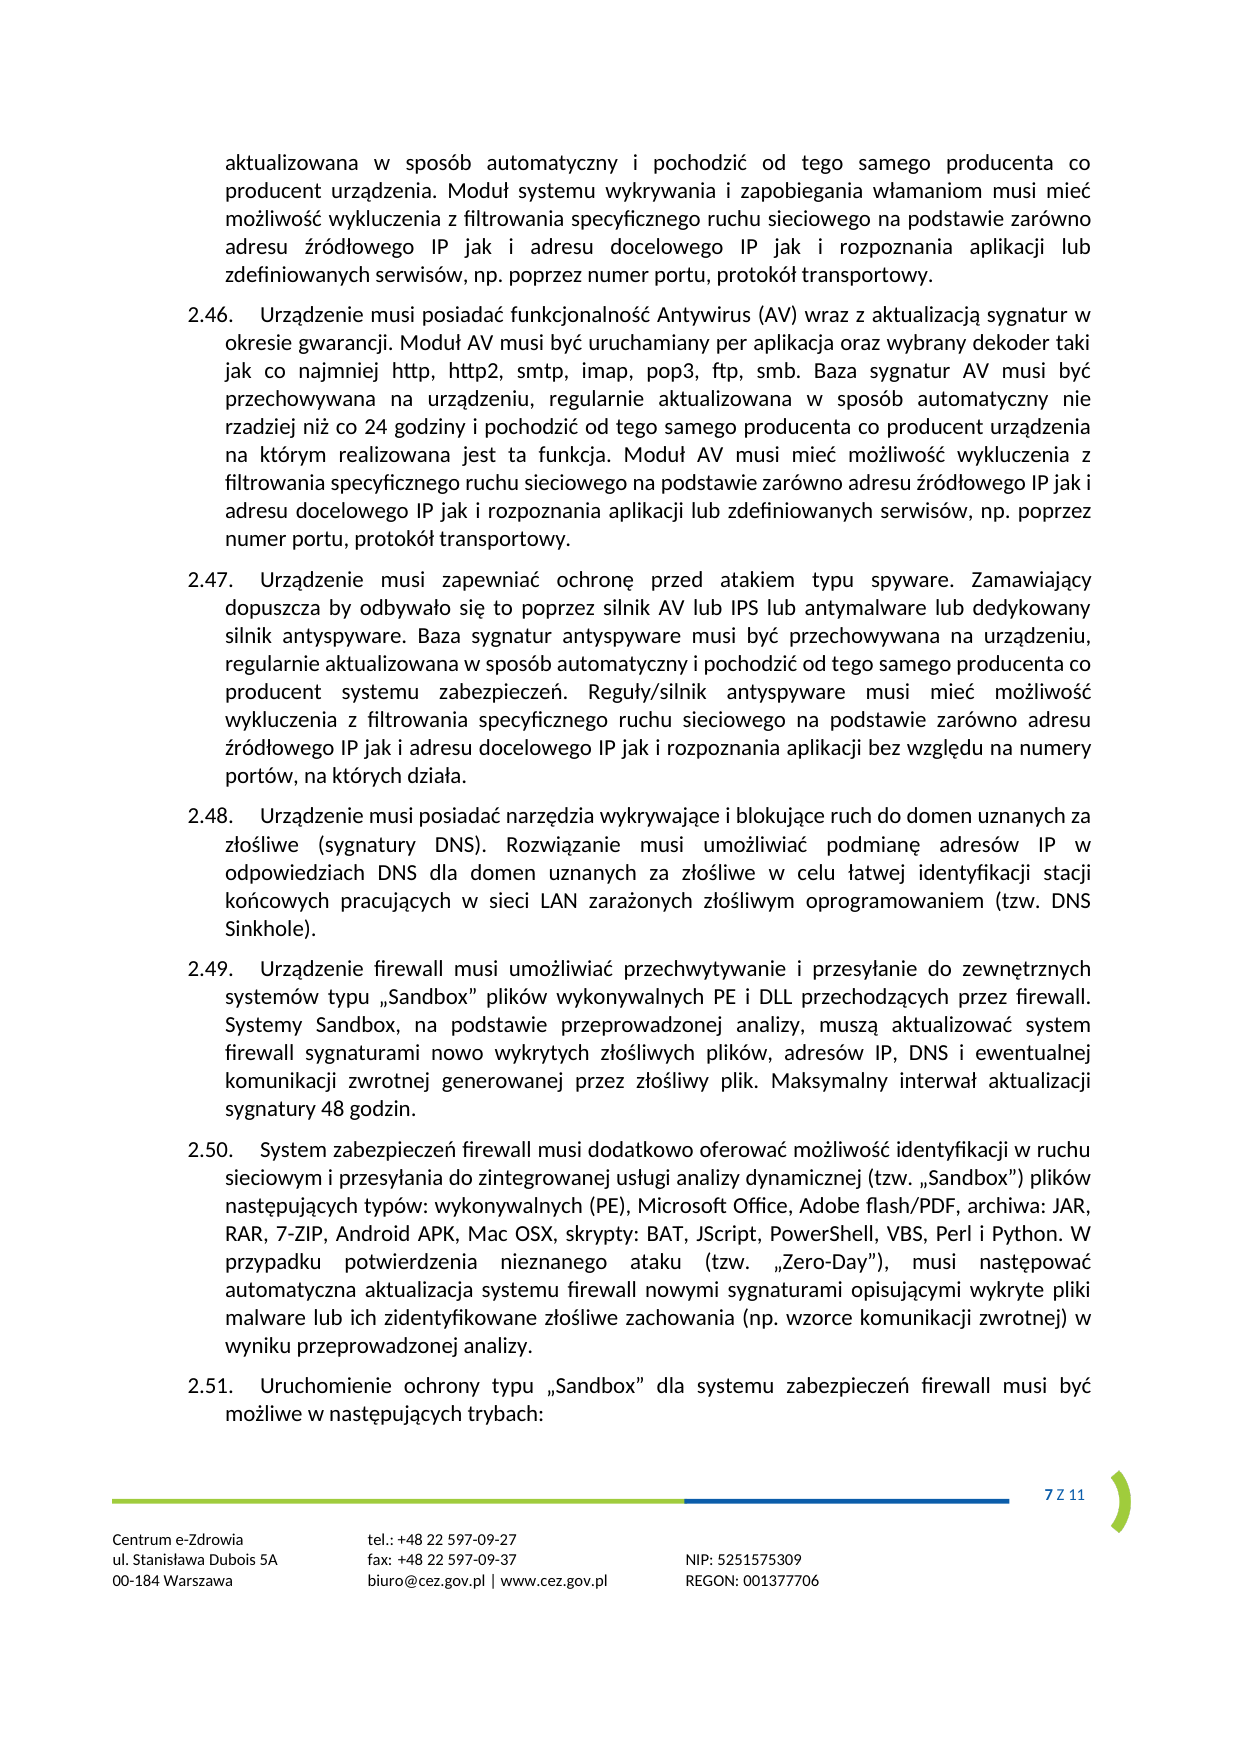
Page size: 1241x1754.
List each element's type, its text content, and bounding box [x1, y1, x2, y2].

list Urządzenie firewall musi umożliwiać przechwytywanie i przesyłanie do zewnętrznych systemów typu „Sandbox” plików wykonywalnych PE i DLL przechodzących przez firewall. Systemy Sandbox, na podstawie przeprowadzonej analizy, muszą aktualizować system firewall sygnaturami nowo wykrytych złośliwych plików, adresów IP, DNS i ewentualnej komunikacji zwrotnej generowanej przez złośliwy plik. Maksymalny interwał aktualizacji sygnatury 48 godzin. [187, 954, 1092, 1122]
list Urządzenie musi posiadać funkcjonalność Antywirus (AV) wraz z aktualizacją sygnatur w okresie gwarancji. Moduł AV musi być uruchamiany per aplikacja oraz wybrany dekoder taki jak co najmniej http, http2, smtp, imap, pop3, ftp, smb. Baza sygnatur AV musi być przechowywana na urządzeniu, regularnie aktualizowana w sposób automatyczny nie rzadziej niż co 24 godziny i pochodzić od tego samego producenta co producent urządzenia na którym realizowana jest ta funkcja. Moduł AV musi mieć możliwość wykluczenia z filtrowania specyficznego ruchu sieciowego na podstawie zarówno adresu źródłowego IP jak i adresu docelowego IP jak i rozpoznania aplikacji lub zdefiniowanych serwisów, np. poprzez numer portu, protokół transportowy. [187, 300, 1092, 552]
list Uruchomienie ochrony typu „Sandbox” dla systemu zabezpieczeń firewall musi być możliwe w następujących trybach: [187, 1372, 1092, 1428]
list System zabezpieczeń firewall musi dodatkowo oferować możliwość identyfikacji w ruchu sieciowym i przesyłania do zintegrowanej usługi analizy dynamicznej (tzw. „Sandbox”) plików następujących typów: wykonywalnych (PE), Microsoft Office, Adobe flash/PDF, archiwa: JAR, RAR, 7-ZIP, Android APK, Mac OSX, skrypty: BAT, JScript, PowerShell, VBS, Perl i Python. W przypadku potwierdzenia nieznanego ataku (tzw. „Zero-Day”), musi następować automatyczna aktualizacja systemu firewall nowymi sygnaturami opisującymi wykryte pliki malware lub ich zidentyfikowane złośliwe zachowania (np. wzorce komunikacji zwrotnej) w wyniku przeprowadzonej analizy. [187, 1135, 1092, 1359]
list Urządzenie musi posiadać narzędzia wykrywające i blokujące ruch do domen uznanych za złośliwe (sygnatury DNS). Rozwiązanie musi umożliwiać podmianę adresów IP w odpowiedziach DNS dla domen uznanych za złośliwe w celu łatwej identyfikacji stacji końcowych pracujących w sieci LAN zarażonych złośliwym oprogramowaniem (tzw. DNS Sinkhole). [187, 802, 1092, 942]
list Urządzenie musi zapewniać ochronę przed atakiem typu spyware. Zamawiający dopuszcza by odbywało się to poprzez silnik AV lub IPS lub antymalware lub dedykowany silnik antyspyware. Baza sygnatur antyspyware musi być przechowywana na urządzeniu, regularnie aktualizowana w sposób automatyczny i pochodzić od tego samego producenta co producent systemu zabezpieczeń. Reguły/silnik antyspyware musi mieć możliwość wykluczenia z filtrowania specyficznego ruchu sieciowego na podstawie zarówno adresu źródłowego IP jak i adresu docelowego IP jak i rozpoznania aplikacji bez względu na numery portów, na których działa. [187, 565, 1092, 789]
picture [1110, 1470, 1131, 1533]
